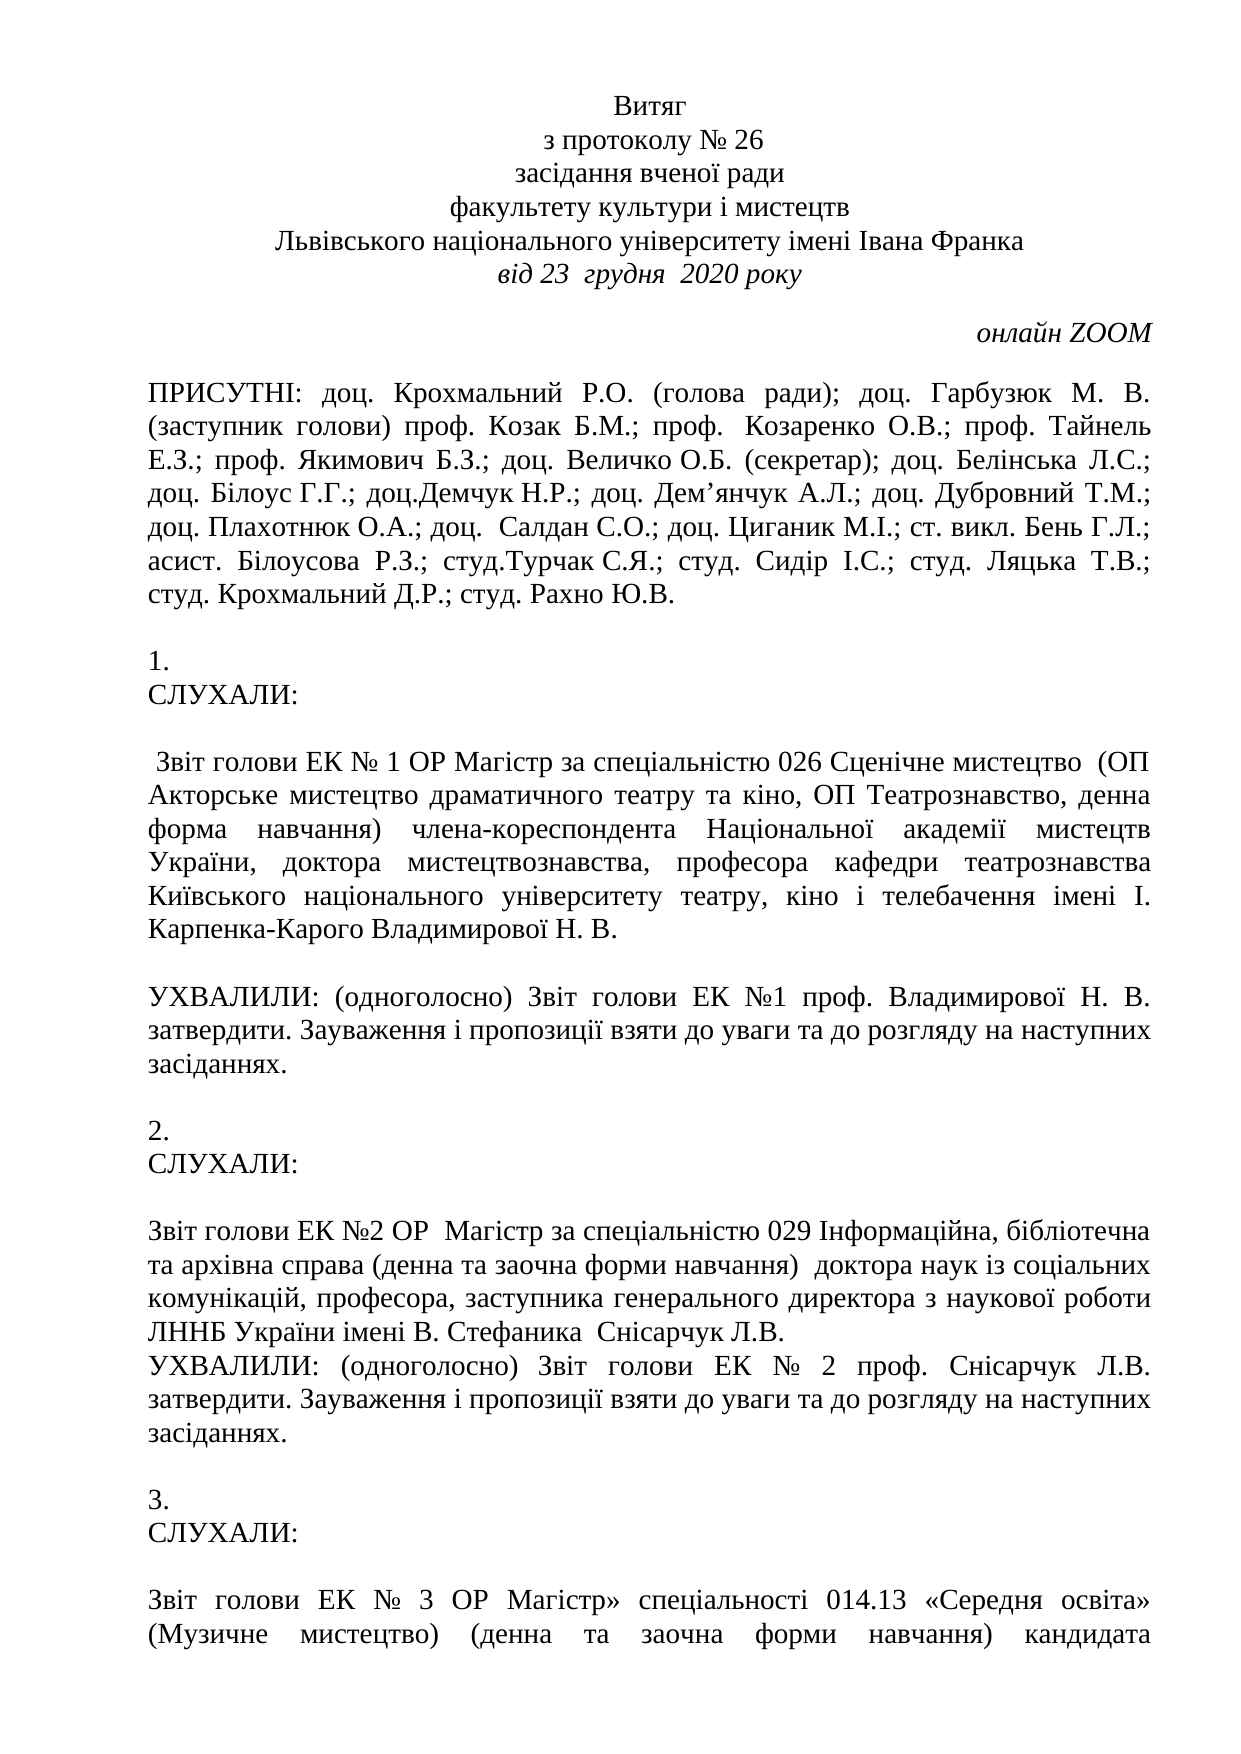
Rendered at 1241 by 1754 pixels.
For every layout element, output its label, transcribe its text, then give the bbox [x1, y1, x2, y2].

text ПРИСУТНІ: доц. Крохмальний Р.О. (голова ради); доц. Гарбузюк М. В. (заступник голови) проф. Козак Б.М.; проф. Козаренко О.В.; проф. Тайнель Е.З.; проф. Якимович Б.З.; доц. Величко О.Б. (секретар); доц. Белінська Л.С.; доц. Білоус Г.Г.; доц.Демчук Н.Р.; доц. Дем’янчук А.Л.; доц. Дубровний Т.М.; доц. Плахотнюк О.А.; доц. Салдан С.О.; доц. Циганик М.І.; ст. викл. Бень Г.Л.; асист. Білоусова Р.З.; студ.Турчак С.Я.; студ. Сидір І.С.; студ. Ляцька Т.В.; студ. Крохмальний Д.Р.; студ. Рахно Ю.В. [148, 375, 1152, 610]
text УХВАЛИЛИ: (одноголосно) Звіт голови ЕК № 2 проф. Снісарчук Л.В. затвердити. Зауваження і пропозиції взяти до уваги та до розгляду на наступних засіданнях. [148, 1348, 1152, 1448]
text Львівського національного університету імені Івана Франка [148, 223, 1152, 256]
text онлайн ZOOM [148, 316, 1152, 349]
text від 23 грудня 2020 року [148, 256, 1152, 290]
text 3. [148, 1482, 1152, 1515]
text 2. [148, 1113, 1152, 1146]
text Звіт голови ЕК №2 ОР Магістр за спеціальністю 029 Інформаційна, бібліотечна та архівна справа (денна та заочна форми навчання) доктора наук із соціальних комунікацій, професора, заступника генерального директора з наукової роботи ЛННБ України імені В. Стефаника Снісарчук Л.В. [148, 1213, 1152, 1348]
text Звіт голови ЕК № 1 ОР Магістр за спеціальністю 026 Сценічне мистецтво (ОП Акторське мистецтво драматичного театру та кіно, ОП Театрознавство, денна форма навчання) члена-кореспондента Національної академії мистецтв України, доктора мистецтвознавства, професора кафедри театрознавства Київського національного університету театру, кіно і телебачення імені І. Карпенка-Карого Владимирової Н. В. [148, 744, 1152, 945]
text СЛУХАЛИ: [148, 1515, 1152, 1549]
text СЛУХАЛИ: [148, 677, 1152, 710]
text УХВАЛИЛИ: (одноголосно) Звіт голови ЕК №1 проф. Владимирової Н. В. затвердити. Зауваження і пропозиції взяти до уваги та до розгляду на наступних засіданнях. [148, 979, 1152, 1079]
text СЛУХАЛИ: [148, 1146, 1152, 1180]
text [148, 1582, 1152, 1649]
text факультету культури і мистецтв [148, 189, 1152, 223]
text Витяг [148, 88, 1152, 122]
text засідання вченої ради [148, 156, 1152, 189]
text 1. [148, 643, 1152, 677]
text з протоколу № 26 [148, 122, 1152, 156]
